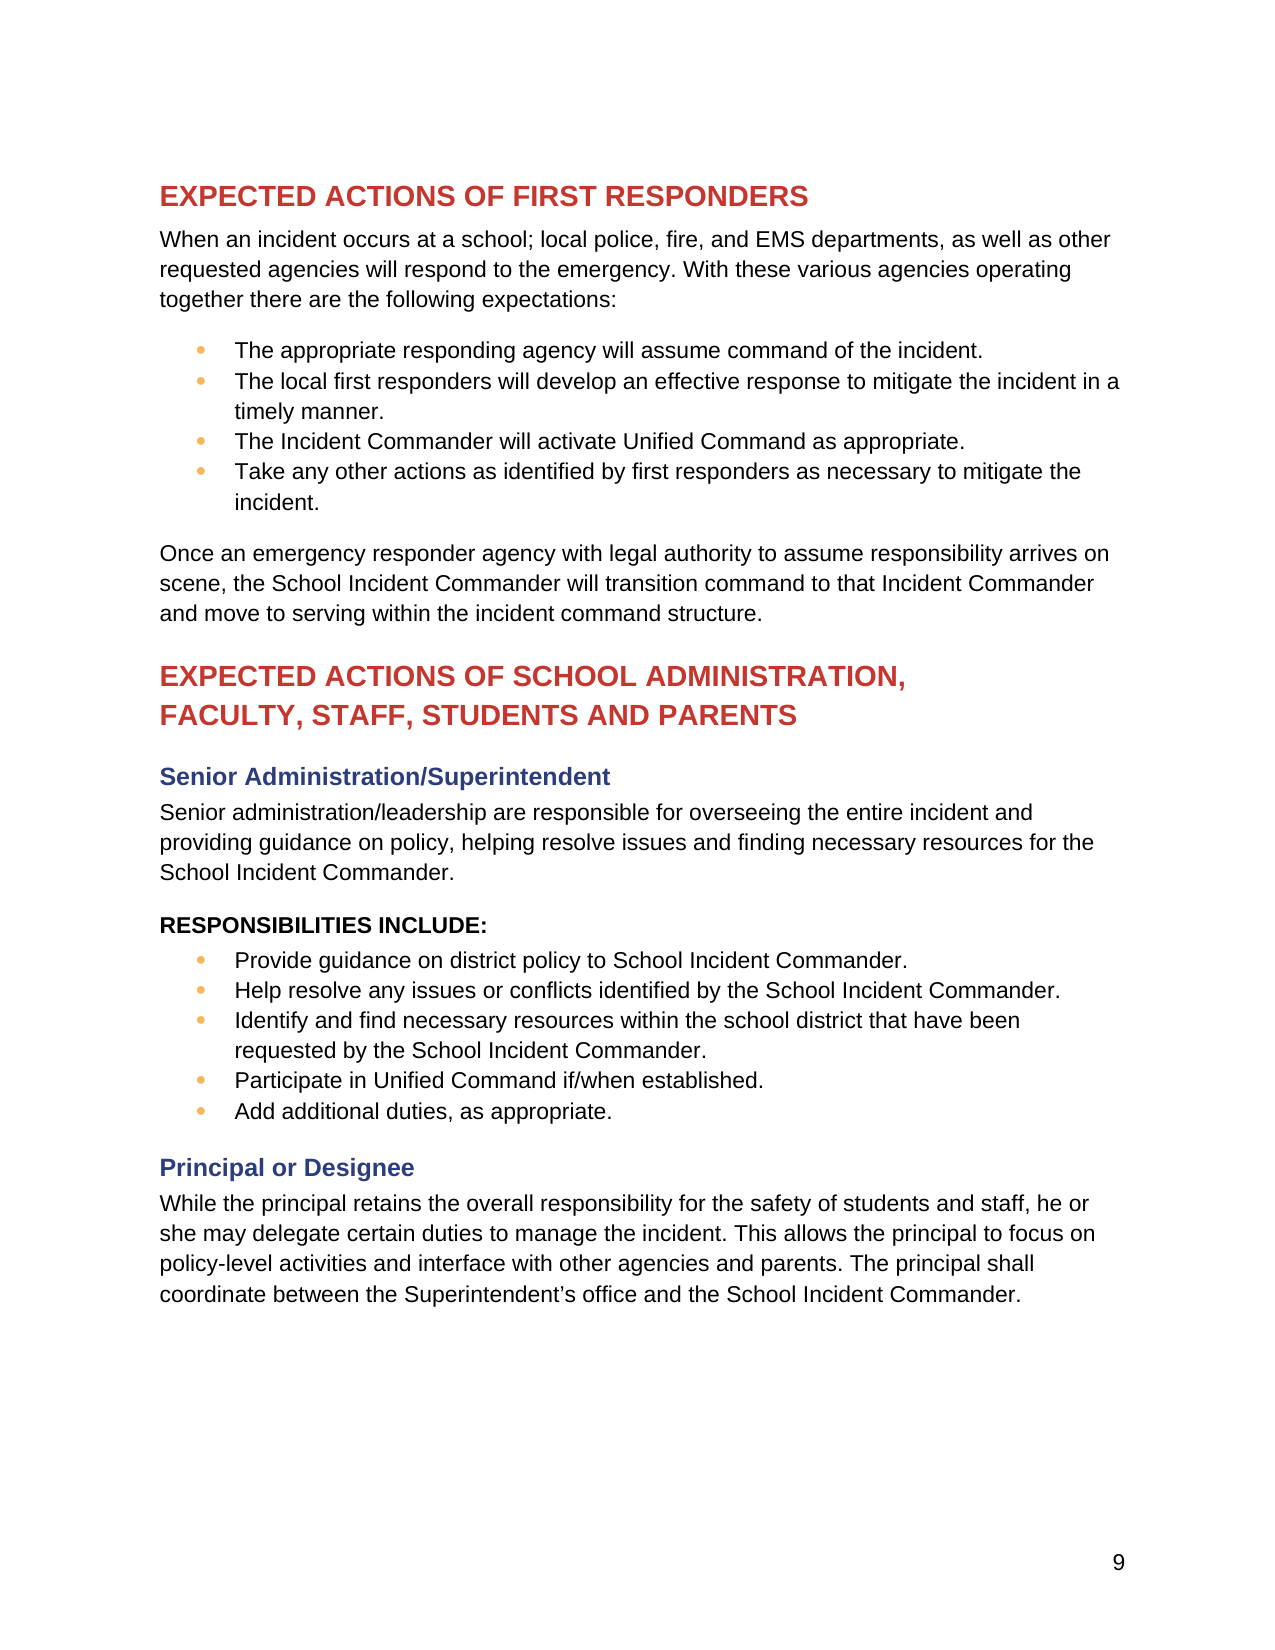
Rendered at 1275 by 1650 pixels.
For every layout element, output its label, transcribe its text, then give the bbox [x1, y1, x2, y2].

list Provide guidance on district policy to School Incident Commander. [197, 947, 1125, 973]
list The local first responders will develop an effective response to mitigate the incident in a timely manner. [197, 368, 1125, 424]
list Help resolve any issues or conflicts identified by the School Incident Commander. [197, 977, 1125, 1003]
list The appropriate responding agency will assume command of the incident. [197, 337, 1125, 364]
subtitle EXPECTED ACTIONS OF FIRST RESPONDERS [159, 179, 1125, 213]
text Once an emergency responder agency with legal authority to assume responsibility arrives on scene, the School Incident Commander will transition command to that Incident Commander and move to serving within the incident command structure. [159, 539, 1125, 626]
text Senior administration/leadership are responsible for overseeing the entire incident and providing guidance on policy, helping resolve issues and finding necessary resources for the School Incident Commander. [159, 799, 1125, 885]
list Identify and find necessary resources within the school district that have been requested by the School Incident Commander. [197, 1007, 1125, 1063]
subtitle Principal or Designee [159, 1153, 1125, 1182]
list Add additional duties, as appropriate. [197, 1098, 1125, 1124]
subtitle Senior Administration/Superintendent [159, 761, 1125, 790]
text While the principal retains the overall responsibility for the safety of students and staff, he or she may delegate certain duties to manage the incident. This allows the principal to focus on policy-level activities and interface with other agencies and parents. The principal shall coordinate between the Superintendent’s office and the School Incident Commander. [159, 1190, 1125, 1307]
text When an incident occurs at a school; local police, fire, and EMS departments, as well as other requested agencies will respond to the emergency. With these various agencies operating together there are the following expectations: [159, 226, 1125, 313]
list Participate in Unified Command if/when established. [197, 1067, 1125, 1094]
subtitle Responsibilities include: [159, 912, 1125, 938]
subtitle EXPECTED ACTIONS OF SCHOOL ADMINISTRATION, FACULTY, STAFF, STUDENTS AND PARENTS [159, 659, 1125, 731]
list The Incident Commander will activate Unified Command as appropriate. [197, 428, 1125, 454]
list Take any other actions as identified by first responders as necessary to mitigate the incident. [197, 458, 1125, 515]
